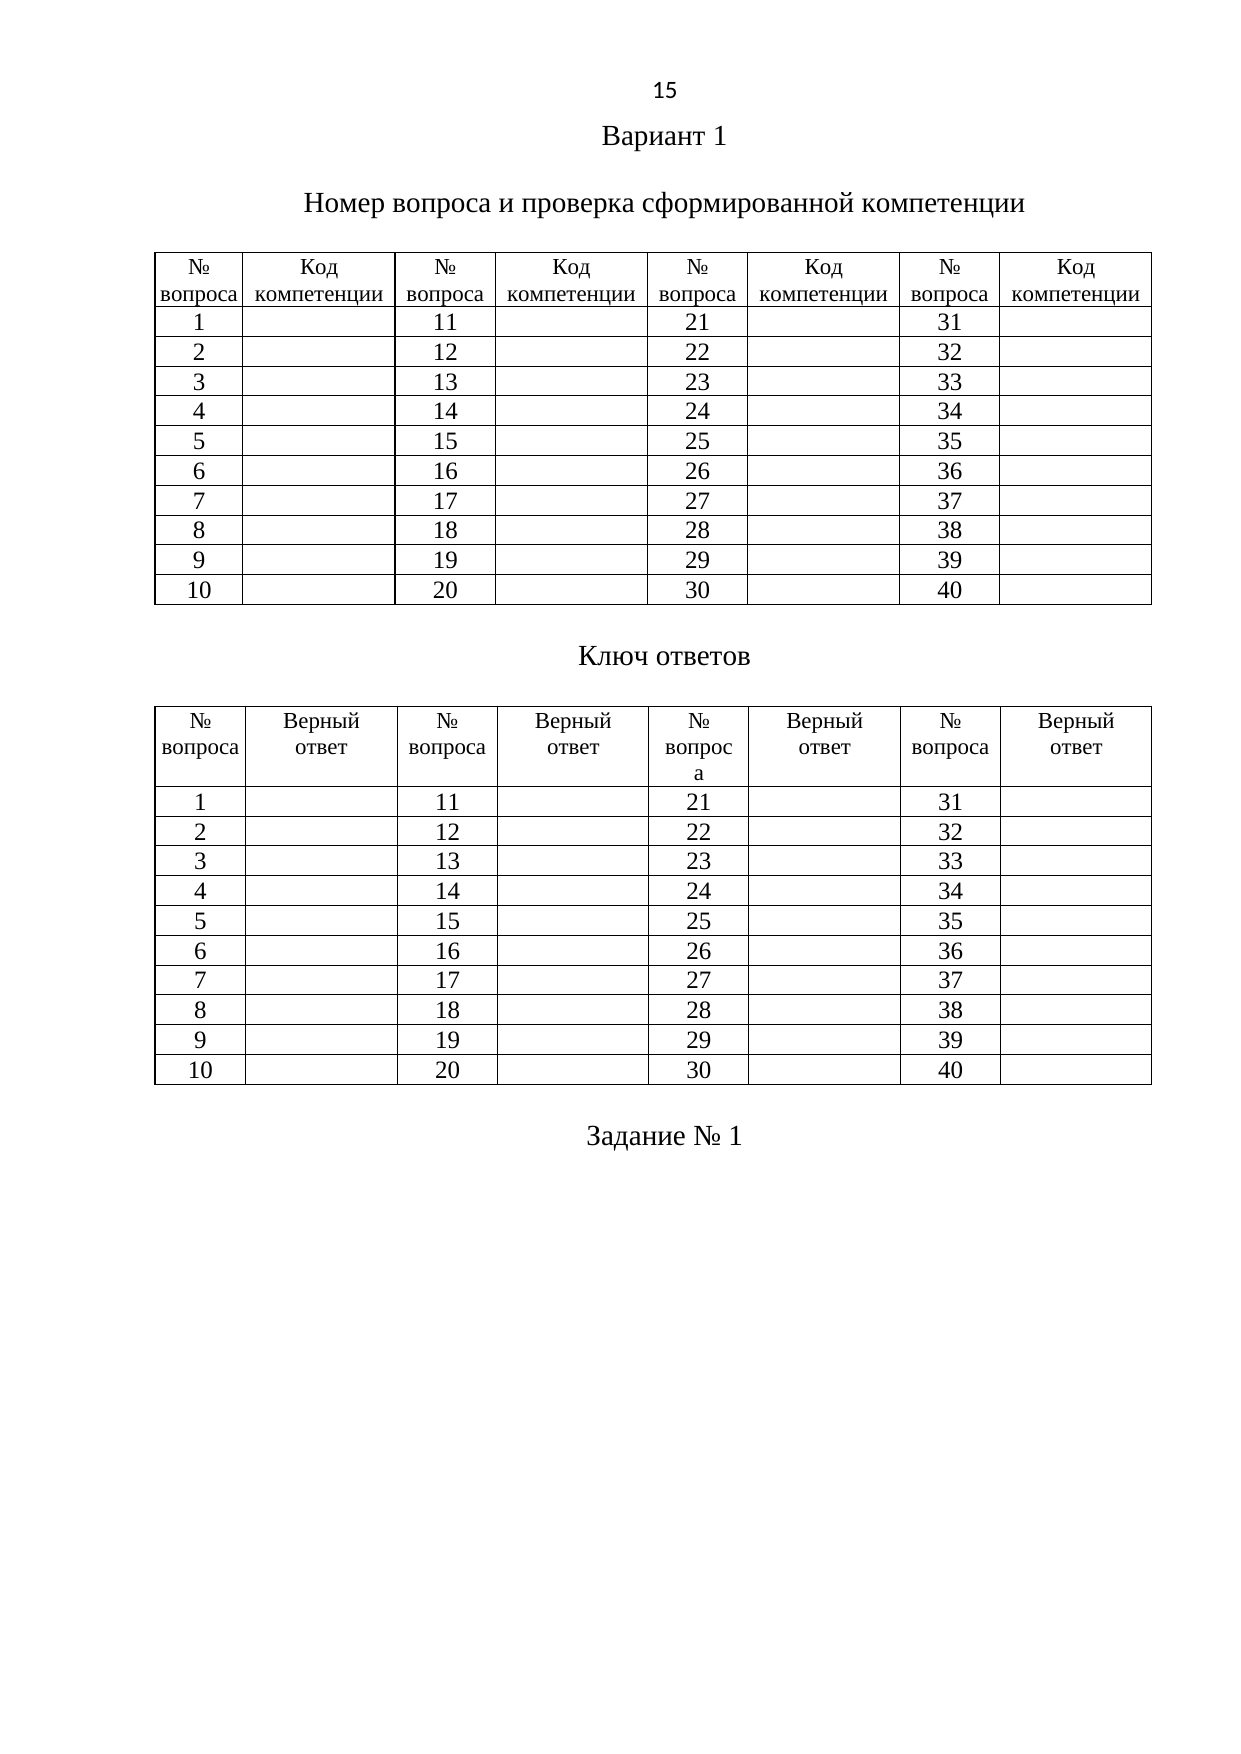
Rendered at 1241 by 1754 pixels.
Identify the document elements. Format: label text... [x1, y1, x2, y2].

table_header № вопроса [900, 253, 999, 306]
table_cell [496, 456, 647, 485]
table_cell [246, 966, 397, 994]
table_cell 12 [396, 337, 495, 366]
table_cell [496, 575, 647, 604]
table_cell [749, 1025, 900, 1054]
table_cell [748, 396, 899, 425]
table_cell [496, 486, 647, 514]
table_cell 7 [156, 966, 245, 994]
table_cell 32 [901, 817, 1000, 845]
table_cell [243, 426, 394, 455]
table_cell [246, 936, 397, 964]
table_cell [498, 876, 648, 905]
table_cell [1000, 575, 1151, 604]
table_cell 21 [648, 307, 747, 336]
table_cell 13 [398, 846, 497, 875]
table_cell [246, 906, 397, 935]
table_cell [749, 1055, 900, 1084]
table_cell 40 [901, 1055, 1000, 1084]
table_cell 2 [156, 337, 242, 366]
table_cell 12 [398, 817, 497, 845]
table_header Код компетенции [748, 253, 899, 306]
table_cell [1001, 1025, 1151, 1054]
table_cell [1001, 846, 1151, 875]
table_cell 39 [901, 1025, 1000, 1054]
table_cell [243, 516, 394, 544]
table_cell [1000, 486, 1151, 514]
table_cell [496, 516, 647, 544]
table_cell 34 [901, 876, 1000, 905]
table_cell 14 [396, 396, 495, 425]
table_cell 10 [156, 1055, 245, 1084]
table_cell 9 [156, 545, 242, 574]
table_header Верный ответ [1001, 707, 1151, 786]
table_cell 3 [156, 367, 242, 395]
table_cell 28 [649, 995, 748, 1024]
text Ключ ответов [177, 638, 1152, 672]
table_cell 38 [900, 516, 999, 544]
table_cell 10 [156, 575, 242, 604]
table_cell [1000, 307, 1151, 336]
table_cell 1 [156, 787, 245, 816]
table_cell [246, 846, 397, 875]
table_cell [498, 817, 648, 845]
table_cell [496, 396, 647, 425]
table_header № вопроса [648, 253, 747, 306]
table_cell 29 [649, 1025, 748, 1054]
table_cell 30 [648, 575, 747, 604]
table_cell [749, 846, 900, 875]
table_cell 29 [648, 545, 747, 574]
table_cell [748, 337, 899, 366]
table_cell [246, 817, 397, 845]
table_cell 11 [396, 307, 495, 336]
table_header № вопроса [901, 707, 1000, 786]
table_cell [243, 307, 394, 336]
table_cell [1000, 337, 1151, 366]
table_cell [1000, 456, 1151, 485]
table_cell 18 [396, 516, 495, 544]
table_header Код компетенции [496, 253, 647, 306]
table_cell 35 [901, 906, 1000, 935]
text Задание № 1 [177, 1118, 1152, 1152]
table_cell 17 [398, 966, 497, 994]
table_cell [749, 906, 900, 935]
table_header Верный ответ [246, 707, 397, 786]
table_cell [496, 367, 647, 395]
table_cell 25 [649, 906, 748, 935]
table_cell 8 [156, 516, 242, 544]
table_cell [1001, 817, 1151, 845]
table_cell 7 [156, 486, 242, 514]
table_cell [749, 936, 900, 964]
table_cell 3 [156, 846, 245, 875]
table_cell 1 [156, 307, 242, 336]
table_cell 22 [649, 817, 748, 845]
table_cell [1001, 966, 1151, 994]
table_cell 15 [396, 426, 495, 455]
table_header № вопроса [156, 707, 245, 786]
table_cell [1001, 876, 1151, 905]
table_header Верный ответ [749, 707, 900, 786]
table_cell 17 [396, 486, 495, 514]
table_cell [1000, 426, 1151, 455]
table_cell [246, 1025, 397, 1054]
table_cell [1000, 396, 1151, 425]
table_cell [246, 995, 397, 1024]
table_cell [748, 426, 899, 455]
table_header Код компетенции [243, 253, 394, 306]
table_cell 14 [398, 876, 497, 905]
table_cell [496, 337, 647, 366]
table_cell 31 [900, 307, 999, 336]
table_cell 23 [648, 367, 747, 395]
table_cell 20 [396, 575, 495, 604]
table_cell 5 [156, 906, 245, 935]
table_cell [748, 456, 899, 485]
table_cell 19 [396, 545, 495, 574]
table_cell [748, 486, 899, 514]
table_cell 2 [156, 817, 245, 845]
table_header № вопроса [156, 253, 242, 306]
table_cell [498, 906, 648, 935]
table_cell [243, 337, 394, 366]
table_cell [243, 486, 394, 514]
table_cell 37 [900, 486, 999, 514]
table_cell 36 [900, 456, 999, 485]
table_cell [243, 396, 394, 425]
table_cell [749, 966, 900, 994]
table_cell 20 [398, 1055, 497, 1084]
table_header Верный ответ [498, 707, 648, 786]
table_cell [749, 817, 900, 845]
table_cell 24 [649, 876, 748, 905]
table_cell 4 [156, 876, 245, 905]
table_cell 33 [900, 367, 999, 395]
table_cell 28 [648, 516, 747, 544]
table_cell [496, 307, 647, 336]
table_cell [1001, 906, 1151, 935]
table_cell [498, 995, 648, 1024]
table_cell [246, 1055, 397, 1084]
table_cell [1001, 995, 1151, 1024]
table_cell [749, 787, 900, 816]
table_cell 9 [156, 1025, 245, 1054]
table_cell 33 [901, 846, 1000, 875]
table_cell [1000, 545, 1151, 574]
table_cell 36 [901, 936, 1000, 964]
table_cell [246, 787, 397, 816]
table_header № вопроса [398, 707, 497, 786]
table_cell 32 [900, 337, 999, 366]
table_cell 21 [649, 787, 748, 816]
table_cell [1000, 367, 1151, 395]
table_cell 11 [398, 787, 497, 816]
table_cell [748, 516, 899, 544]
table_cell 40 [900, 575, 999, 604]
table_cell [749, 876, 900, 905]
table_cell 16 [396, 456, 495, 485]
table_cell [1001, 787, 1151, 816]
table_cell [748, 367, 899, 395]
table_cell 35 [900, 426, 999, 455]
table_cell 38 [901, 995, 1000, 1024]
table_cell 19 [398, 1025, 497, 1054]
table_cell 5 [156, 426, 242, 455]
table_cell [496, 545, 647, 574]
table_cell 6 [156, 456, 242, 485]
table_cell [243, 456, 394, 485]
table_cell [498, 846, 648, 875]
text Вариант 1 [177, 118, 1152, 152]
table_cell 27 [648, 486, 747, 514]
table_cell [1000, 516, 1151, 544]
table_cell 26 [648, 456, 747, 485]
table_cell [749, 995, 900, 1024]
table_cell [1001, 936, 1151, 964]
table_cell 26 [649, 936, 748, 964]
table_cell 13 [396, 367, 495, 395]
table_cell [243, 367, 394, 395]
table_cell [498, 1055, 648, 1084]
table_cell [243, 575, 394, 604]
table_cell 8 [156, 995, 245, 1024]
table_cell 16 [398, 936, 497, 964]
table_cell 31 [901, 787, 1000, 816]
table_cell [243, 545, 394, 574]
table_cell 37 [901, 966, 1000, 994]
table_cell 27 [649, 966, 748, 994]
table_cell 34 [900, 396, 999, 425]
table_cell [748, 575, 899, 604]
table_cell 18 [398, 995, 497, 1024]
table_cell [246, 876, 397, 905]
table_cell 25 [648, 426, 747, 455]
table_cell [498, 1025, 648, 1054]
table_cell [1001, 1055, 1151, 1084]
table_cell [748, 545, 899, 574]
table_cell [748, 307, 899, 336]
table_cell 30 [649, 1055, 748, 1084]
table_cell [496, 426, 647, 455]
table_cell 24 [648, 396, 747, 425]
table_cell [498, 936, 648, 964]
table_header № вопроса [649, 707, 748, 786]
table_cell [498, 787, 648, 816]
table_cell 6 [156, 936, 245, 964]
text Номер вопроса и проверка сформированной компетенции [177, 185, 1152, 219]
table_cell 39 [900, 545, 999, 574]
table_cell 22 [648, 337, 747, 366]
table_cell [498, 966, 648, 994]
table_header № вопроса [396, 253, 495, 306]
table_cell 4 [156, 396, 242, 425]
table_cell 23 [649, 846, 748, 875]
table_cell 15 [398, 906, 497, 935]
table_header Код компетенции [1000, 253, 1151, 306]
